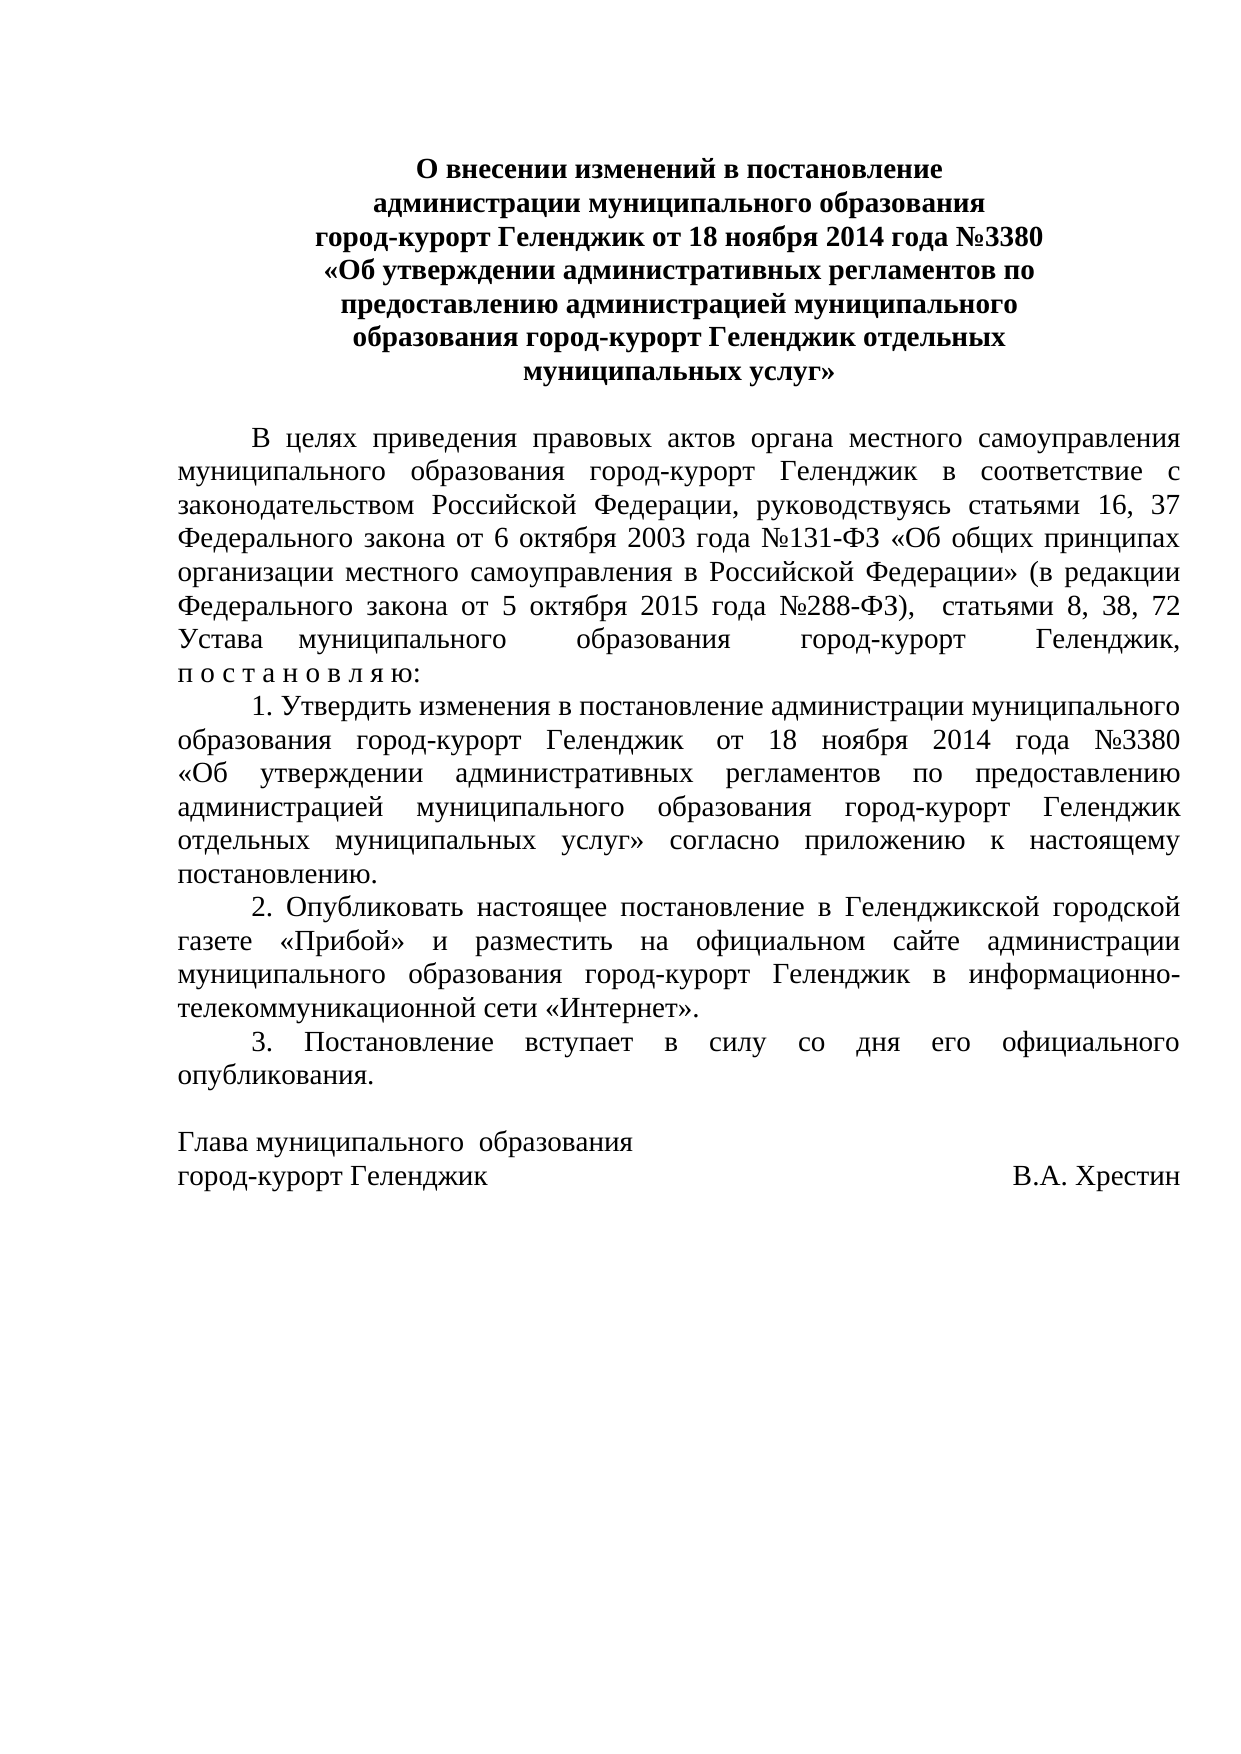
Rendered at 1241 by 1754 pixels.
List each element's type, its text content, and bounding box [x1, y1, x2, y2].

text администрации муниципального образования [177, 185, 1181, 219]
text Глава муниципального образования [177, 1124, 1181, 1158]
text 2. Опубликовать настоящее постановление в Геленджикской городской газете «Прибой» и разместить на официальном сайте администрации муниципального образования город-курорт Геленджик в информационно-телекоммуникационной сети «Интернет». [177, 889, 1181, 1024]
text образования город-курорт Геленджик отдельных муниципальных услуг» [177, 319, 1181, 386]
text предоставлению администрацией муниципального [177, 286, 1181, 319]
title В целях приведения правовых актов органа местного самоуправления муниципального образования город-курорт Геленджик в соответствие с законодательством Российской Федерации, руководствуясь статьями 16, 37 Федерального закона от 6 октября 2003 года №131-ФЗ «Об общих принципах организации местного самоуправления в Российской Федерации» (в редакции Федерального закона от 5 октября 2015 года №288-ФЗ), статьями 8, 38, 72 Устава муниципального образования город-курорт Геленджик, п о с т а н о в л я ю: [177, 420, 1181, 688]
text 3. Постановление вступает в силу со дня его официального опубликования. [177, 1024, 1181, 1091]
text город-курорт Геленджик от 18 ноября 2014 года №3380 [177, 219, 1181, 252]
text О внесении изменений в постановление [177, 152, 1181, 185]
text город-курорт Геленджик В.А. Хрестин [177, 1158, 1181, 1191]
text 1. Утвердить изменения в постановление администрации муниципального образования город-курорт Геленджик от 18 ноября 2014 года №3380 «Об утверждении административных регламентов по предоставлению администрацией муниципального образования город-курорт Геленджик отдельных муниципальных услуг» согласно приложению к настоящему постановлению. [177, 688, 1181, 889]
text «Об утверждении административных регламентов по [177, 252, 1181, 286]
